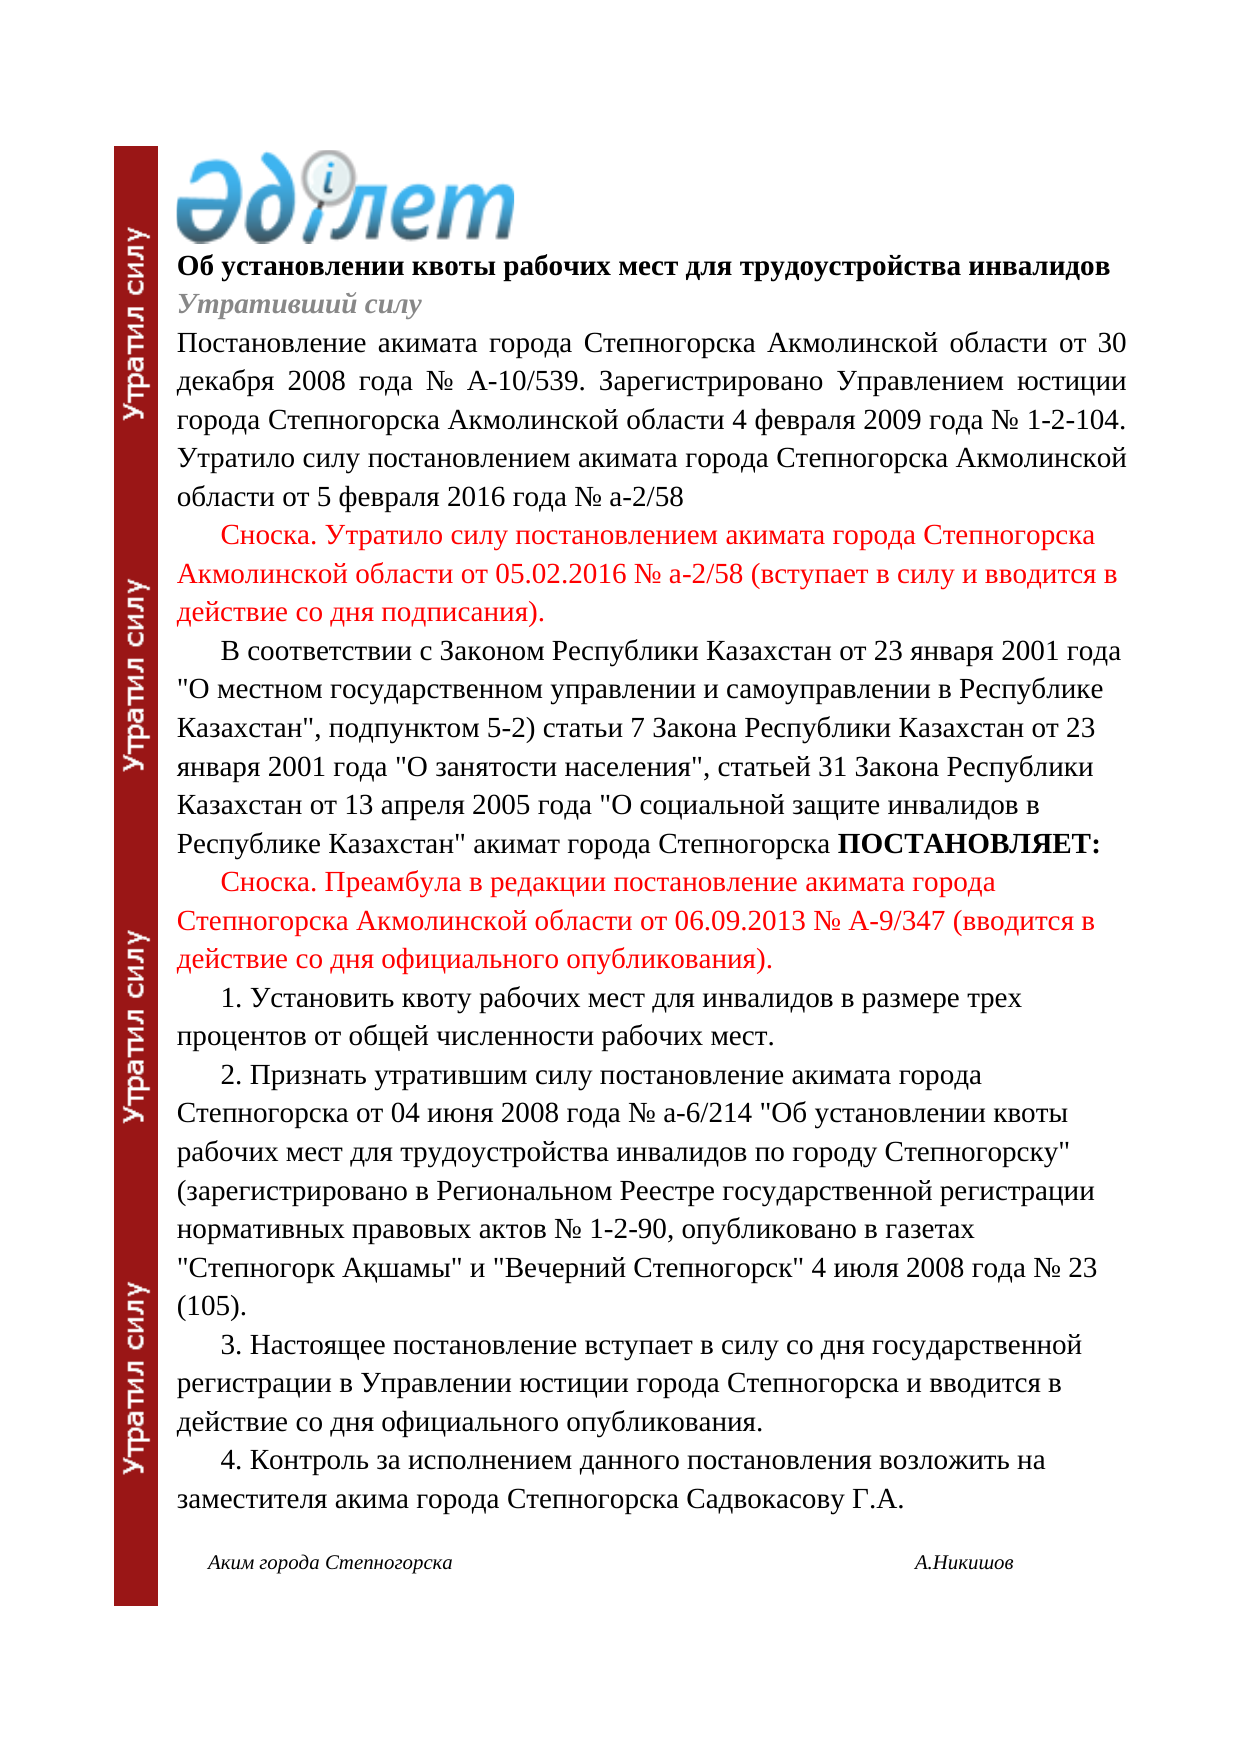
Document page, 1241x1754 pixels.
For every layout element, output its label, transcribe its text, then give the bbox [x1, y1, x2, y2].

text Утративший силу [112, 286, 1128, 320]
text Об установлении квоты рабочих мест для трудоустройства инвалидов [112, 248, 1128, 281]
text Постановление акимата города Степногорска Акмолинской области от 30 декабря 2008 года № А-10/539. Зарегистрировано Управлением юстиции города Степногорска Акмолинской области 4 февраля 2009 года № 1-2-104. Утратило силу постановлением акимата города Степногорска Акмолинской области от 5 февраля 2016 года № а-2/58 [112, 325, 1128, 512]
picture [114, 320, 158, 325]
table_header Аким города Степногорска [101, 1549, 913, 1579]
text Сноска. Утратило силу постановлением акимата города Степногорска Акмолинской области от 05.02.2016 № а-2/58 (вступает в силу и вводится в действие со дня подписания). В соответствии с Законом Республики Казахстан от 23 января 2001 года "О местном государственном управлении и самоуправлении в Республике Казахстан", подпунктом 5-2) статьи 7 Закона Республики Казахстан от 23 января 2001 года "О занятости населения", статьей 31 Закона Республики Казахстан от 13 апреля 2005 года "О социальной защите инвалидов в Республике Казахстан" акимат города Степногорска ПОСТАНОВЛЯЕТ: Сноска. Преамбула в редакции постановление акимата города Степногорска Акмолинской области от 06.09.2013 № А-9/347 (вводится в действие со дня официального опубликования). 1. Установить квоту рабочих мест для инвалидов в размере трех процентов от общей численности рабочих мест. 2. Признать утратившим силу постановление акимата города Степногорска от 04 июня 2008 года № а-6/214 "Об установлении квоты рабочих мест для трудоустройства инвалидов по городу Степногорску" (зарегистрировано в Региональном Реестре государственной регистрации нормативных правовых актов № 1-2-90, опубликовано в газетах "Степногорк Ақшамы" и "Вечерний Степногорск" 4 июля 2008 года № 23 (105). 3. Настоящее постановление вступает в силу со дня государственной регистрации в Управлении юстиции города Степногорска и вводится в действие со дня официального опубликования. 4. Контроль за исполнением данного постановления возложить на заместителя акима города Степногорска Садвокасову Г.А. [112, 517, 1128, 1545]
picture [176, 150, 515, 244]
table_header А.Никишов [913, 1549, 1240, 1579]
picture [114, 281, 158, 286]
picture [114, 146, 158, 248]
picture [114, 512, 158, 517]
picture [114, 1579, 158, 1606]
picture [114, 1545, 158, 1549]
